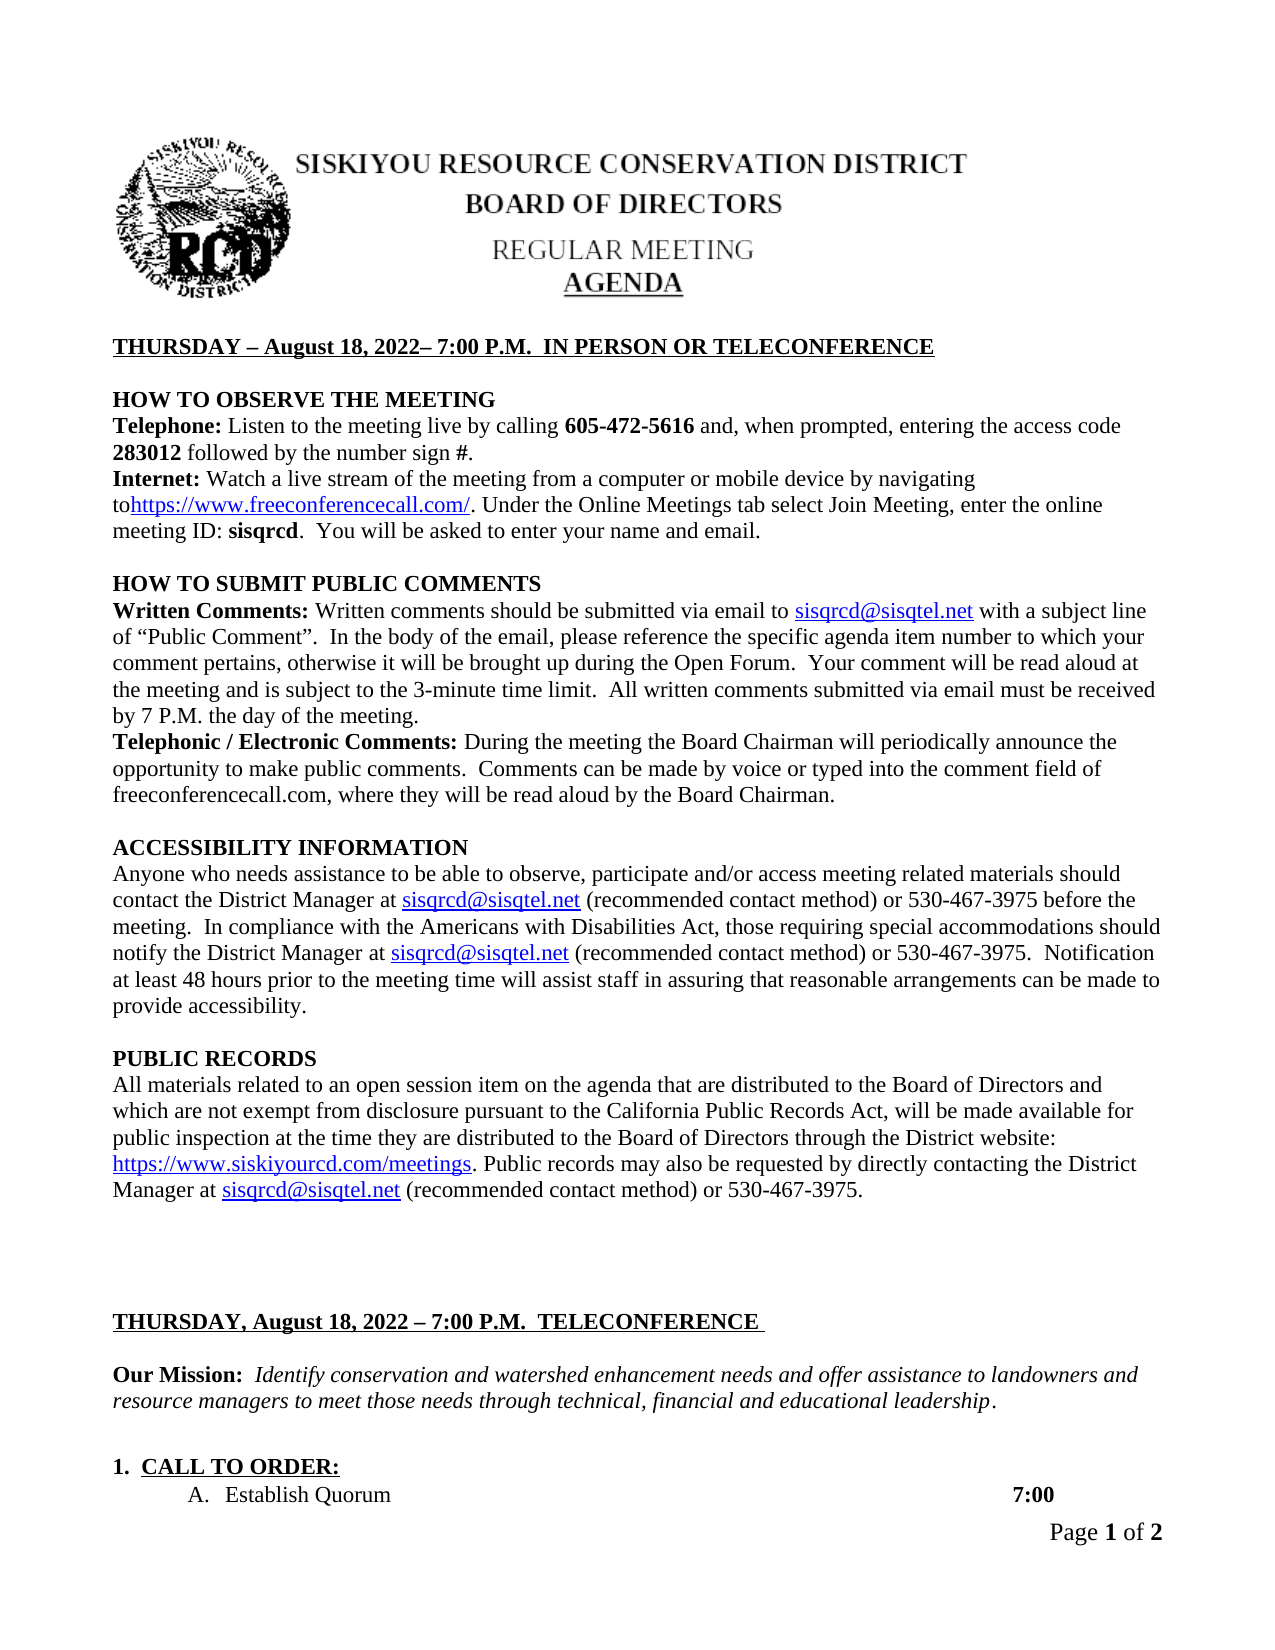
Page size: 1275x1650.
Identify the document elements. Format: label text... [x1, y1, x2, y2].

text HOW TO OBSERVE THE MEETING [112, 386, 1162, 412]
text THURSDAY, August 18, 2022 – 7:00 P.M. TELECONFERENCE [112, 1308, 1162, 1334]
text Internet: Watch a live stream of the meeting from a computer or mobile device by navigating tohttps://www.freeconferencecall.com/. Under the Online Meetings tab select Join Meeting, enter the online meeting ID: sisqrcd. You will be asked to enter your name and email. [112, 465, 1162, 544]
text 1. CALL TO ORDER: [112, 1453, 1162, 1479]
text Written Comments: Written comments should be submitted via email to sisqrcd@sisqtel.net with a subject line of “Public Comment”. In the body of the email, please reference the specific agenda item number to which your comment pertains, otherwise it will be brought up during the Open Forum. Your comment will be read aloud at the meeting and is subject to the 3-minute time limit. All written comments submitted via email must be received by 7 P.M. the day of the meeting. [112, 597, 1162, 728]
text HOW TO SUBMIT PUBLIC COMMENTS [112, 570, 1162, 597]
text THURSDAY – August 18, 2022– 7:00 P.M. IN PERSON OR TELECONFERENCE [112, 333, 1162, 359]
text Anyone who needs assistance to be able to observe, participate and/or access meeting related materials should contact the District Manager at sisqrcd@sisqtel.net (recommended contact method) or 530-467-3975 before the meeting. In compliance with the Americans with Disabilities Act, those requiring special accommodations should notify the District Manager at sisqrcd@sisqtel.net (recommended contact method) or 530-467-3975. Notification at least 48 hours prior to the meeting time will assist staff in assuring that reasonable arrangements can be made to provide accessibility. [112, 860, 1162, 1018]
text All materials related to an open session item on the agenda that are distributed to the Board of Directors and which are not exempt from disclosure pursuant to the California Public Records Act, will be made available for public inspection at the time they are distributed to the Board of Directors through the District website: https://www.siskiyourcd.com/meetings. Public records may also be requested by directly contacting the District Manager at sisqrcd@sisqtel.net (recommended contact method) or 530-467-3975. [112, 1071, 1162, 1203]
list Establish Quorum 7:00 [187, 1479, 1162, 1508]
text PUBLIC RECORDS [112, 1045, 1162, 1071]
text Our Mission: Identify conservation and watershed enhancement needs and offer assistance to landowners and resource managers to meet those needs through technical, financial and educational leadership. [112, 1361, 1162, 1414]
text Telephonic / Electronic Comments: During the meeting the Board Chairman will periodically announce the opportunity to make public comments. Comments can be made by voice or typed into the comment field of freeconferencecall.com, where they will be read aloud by the Board Chairman. [112, 728, 1162, 807]
text ACCESSIBILITY INFORMATION [112, 834, 1162, 860]
text Telephone: Listen to the meeting live by calling 605-472-5616 and, when prompted, entering the access code 283012 followed by the number sign #. [112, 412, 1162, 465]
